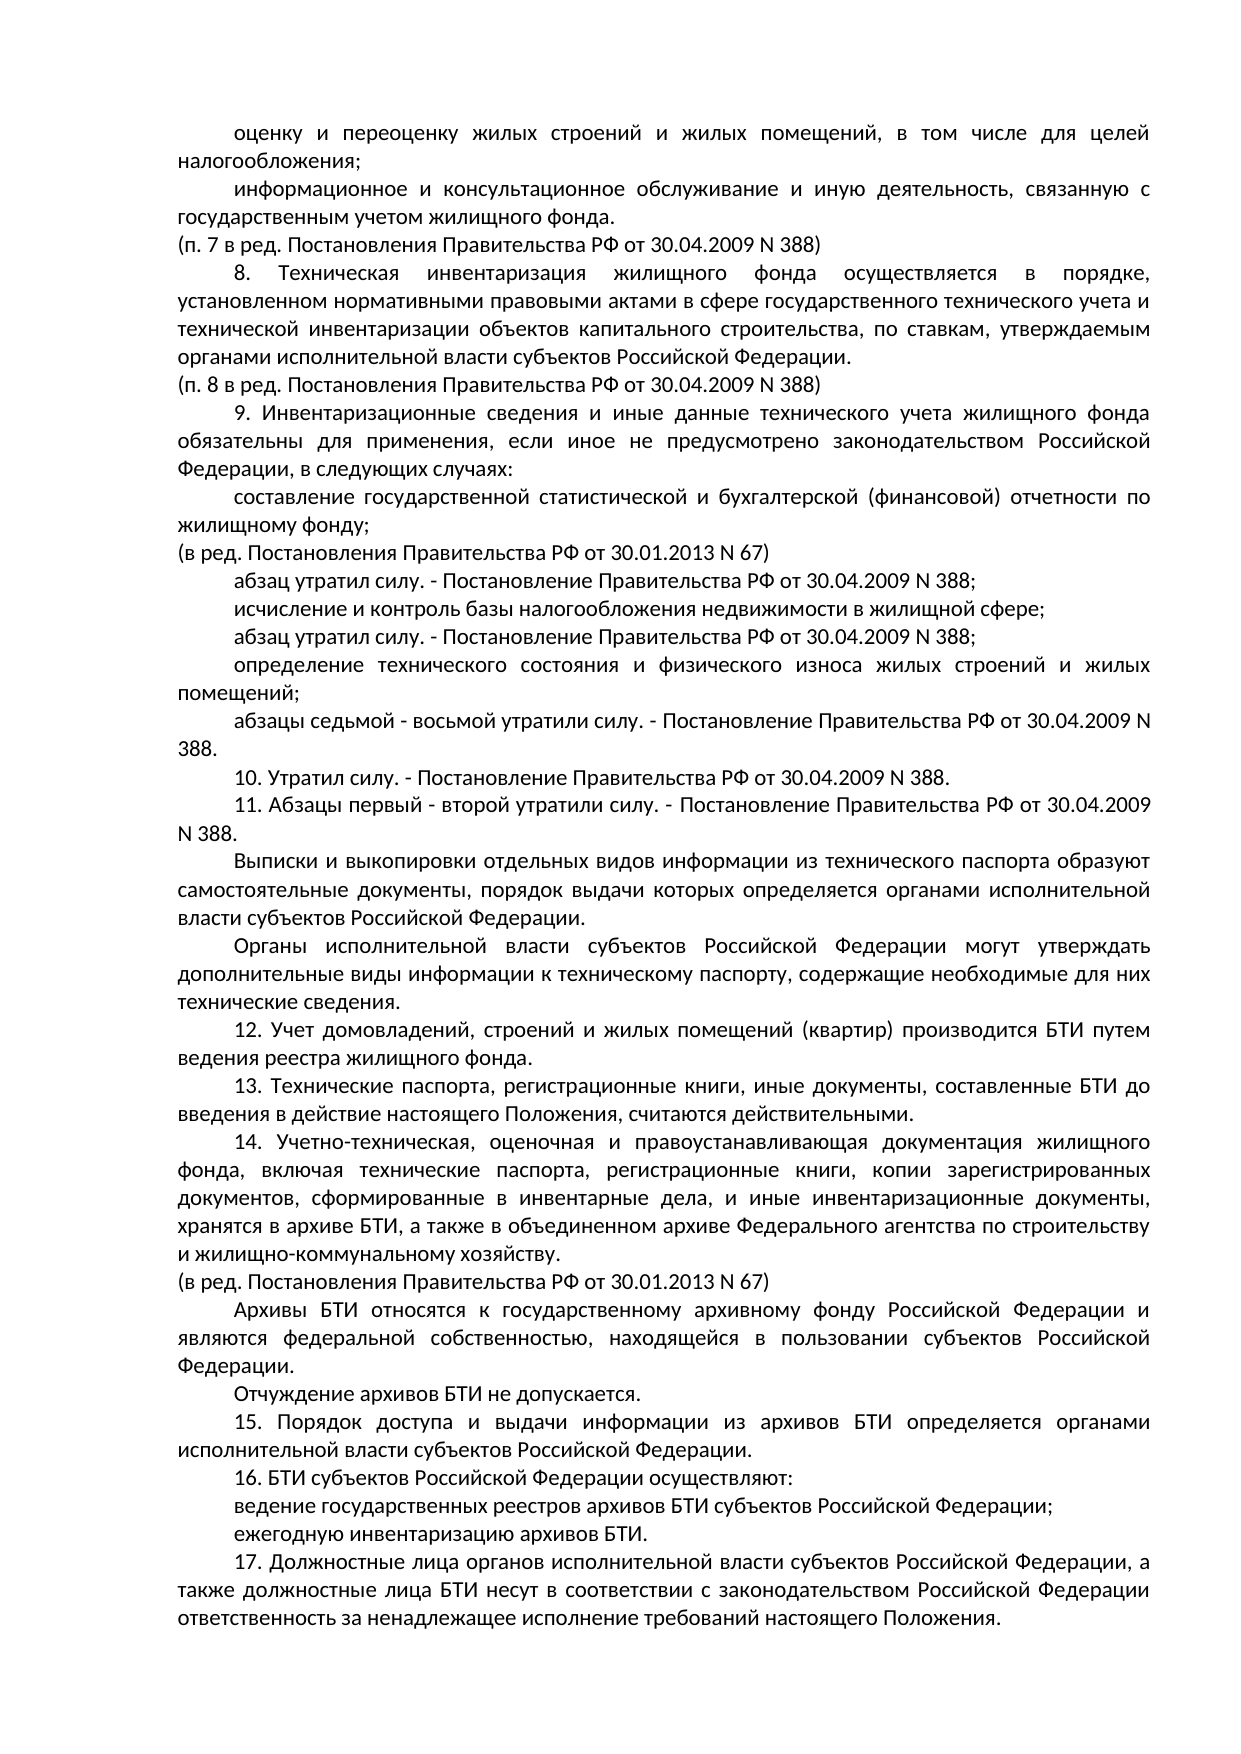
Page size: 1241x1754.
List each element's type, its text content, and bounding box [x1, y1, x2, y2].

text исчисление и контроль базы налогообложения недвижимости в жилищной сфере; [177, 594, 1152, 622]
text (в ред. Постановления Правительства РФ от 30.01.2013 N 67) [177, 538, 1152, 566]
text оценку и переоценку жилых строений и жилых помещений, в том числе для целей налогообложения; [177, 118, 1152, 174]
text 11. Абзацы первый - второй утратили силу. - Постановление Правительства РФ от 30.04.2009 N 388. [177, 791, 1152, 847]
text 14. Учетно-техническая, оценочная и правоустанавливающая документация жилищного фонда, включая технические паспорта, регистрационные книги, копии зарегистрированных документов, сформированные в инвентарные дела, и иные инвентаризационные документы, хранятся в архиве БТИ, а также в объединенном архиве Федерального агентства по строительству и жилищно-коммунальному хозяйству. [177, 1127, 1152, 1267]
text 15. Порядок доступа и выдачи информации из архивов БТИ определяется органами исполнительной власти субъектов Российской Федерации. [177, 1407, 1152, 1463]
text Органы исполнительной власти субъектов Российской Федерации могут утверждать дополнительные виды информации к техническому паспорту, содержащие необходимые для них технические сведения. [177, 931, 1152, 1015]
text абзац утратил силу. - Постановление Правительства РФ от 30.04.2009 N 388; [177, 622, 1152, 651]
text 17. Должностные лица органов исполнительной власти субъектов Российской Федерации, а также должностные лица БТИ несут в соответствии с законодательством Российской Федерации ответственность за ненадлежащее исполнение требований настоящего Положения. [177, 1547, 1152, 1631]
text (п. 7 в ред. Постановления Правительства РФ от 30.04.2009 N 388) [177, 230, 1152, 258]
text 16. БТИ субъектов Российской Федерации осуществляют: [177, 1463, 1152, 1491]
text 13. Технические паспорта, регистрационные книги, иные документы, составленные БТИ до введения в действие настоящего Положения, считаются действительными. [177, 1071, 1152, 1127]
text Архивы БТИ относятся к государственному архивному фонду Российской Федерации и являются федеральной собственностью, находящейся в пользовании субъектов Российской Федерации. [177, 1295, 1152, 1379]
text определение технического состояния и физического износа жилых строений и жилых помещений; [177, 651, 1152, 707]
text 8. Техническая инвентаризация жилищного фонда осуществляется в порядке, установленном нормативными правовыми актами в сфере государственного технического учета и технической инвентаризации объектов капитального строительства, по ставкам, утверждаемым органами исполнительной власти субъектов Российской Федерации. [177, 258, 1152, 370]
text ежегодную инвентаризацию архивов БТИ. [177, 1519, 1152, 1547]
text Выписки и выкопировки отдельных видов информации из технического паспорта образуют самостоятельные документы, порядок выдачи которых определяется органами исполнительной власти субъектов Российской Федерации. [177, 847, 1152, 931]
text информационное и консультационное обслуживание и иную деятельность, связанную с государственным учетом жилищного фонда. [177, 174, 1152, 230]
text ведение государственных реестров архивов БТИ субъектов Российской Федерации; [177, 1491, 1152, 1519]
text 9. Инвентаризационные сведения и иные данные технического учета жилищного фонда обязательны для применения, если иное не предусмотрено законодательством Российской Федерации, в следующих случаях: [177, 398, 1152, 482]
text (в ред. Постановления Правительства РФ от 30.01.2013 N 67) [177, 1267, 1152, 1295]
text составление государственной статистической и бухгалтерской (финансовой) отчетности по жилищному фонду; [177, 482, 1152, 538]
text 10. Утратил силу. - Постановление Правительства РФ от 30.04.2009 N 388. [177, 763, 1152, 791]
text Отчуждение архивов БТИ не допускается. [177, 1379, 1152, 1407]
text абзацы седьмой - восьмой утратили силу. - Постановление Правительства РФ от 30.04.2009 N 388. [177, 707, 1152, 763]
text абзац утратил силу. - Постановление Правительства РФ от 30.04.2009 N 388; [177, 566, 1152, 594]
text (п. 8 в ред. Постановления Правительства РФ от 30.04.2009 N 388) [177, 370, 1152, 398]
text 12. Учет домовладений, строений и жилых помещений (квартир) производится БТИ путем ведения реестра жилищного фонда. [177, 1015, 1152, 1071]
